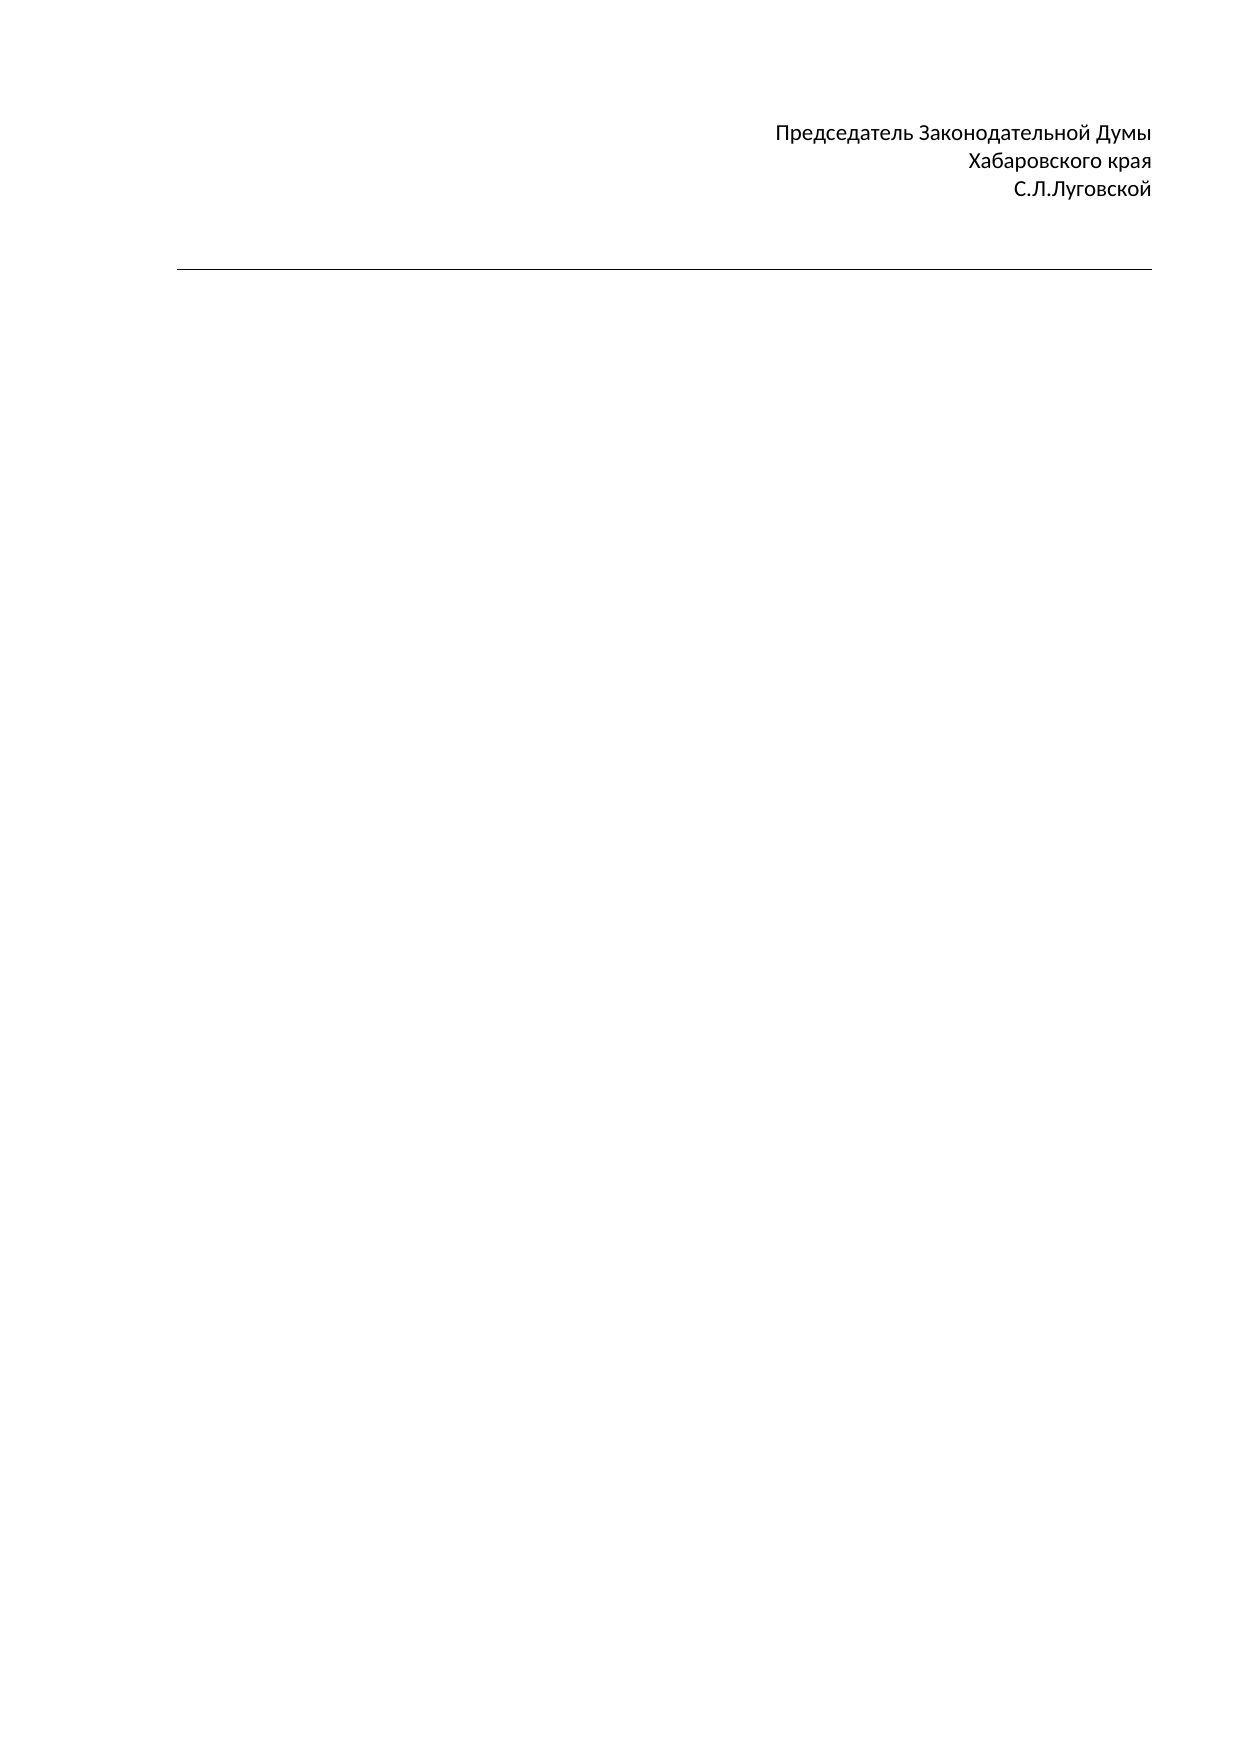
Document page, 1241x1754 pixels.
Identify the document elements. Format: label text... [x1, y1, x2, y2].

text Председатель Законодательной Думы [177, 118, 1152, 146]
text Хабаровского края [177, 146, 1152, 174]
text С.Л.Луговской [177, 174, 1152, 202]
